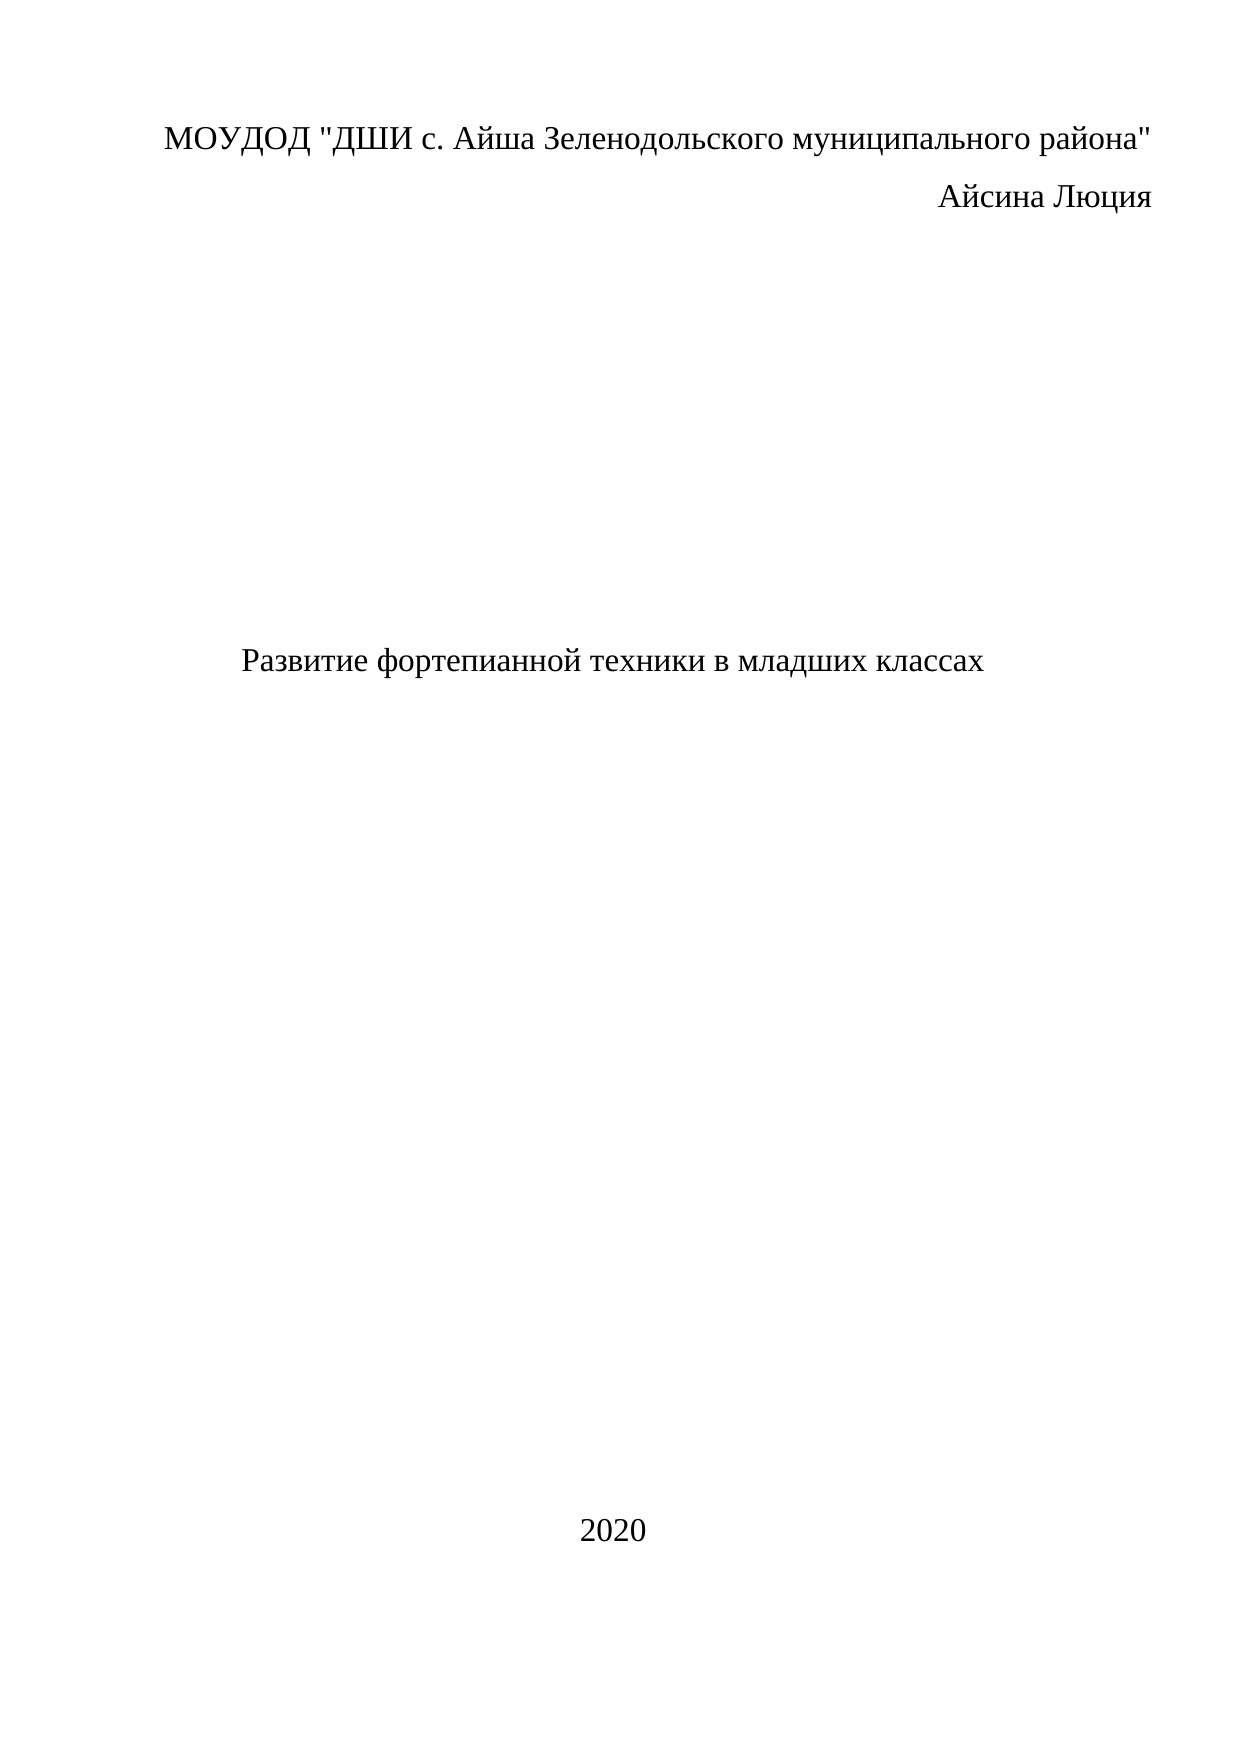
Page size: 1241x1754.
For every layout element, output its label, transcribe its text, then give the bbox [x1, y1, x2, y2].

text Айсина Люция [74, 176, 1152, 214]
text 2020 [74, 1511, 1152, 1549]
text МОУДОД "ДШИ с. Айша Зеленодольского муниципального района" [74, 118, 1152, 156]
text Развитие фортепианной техники в младших классах [74, 640, 1152, 679]
